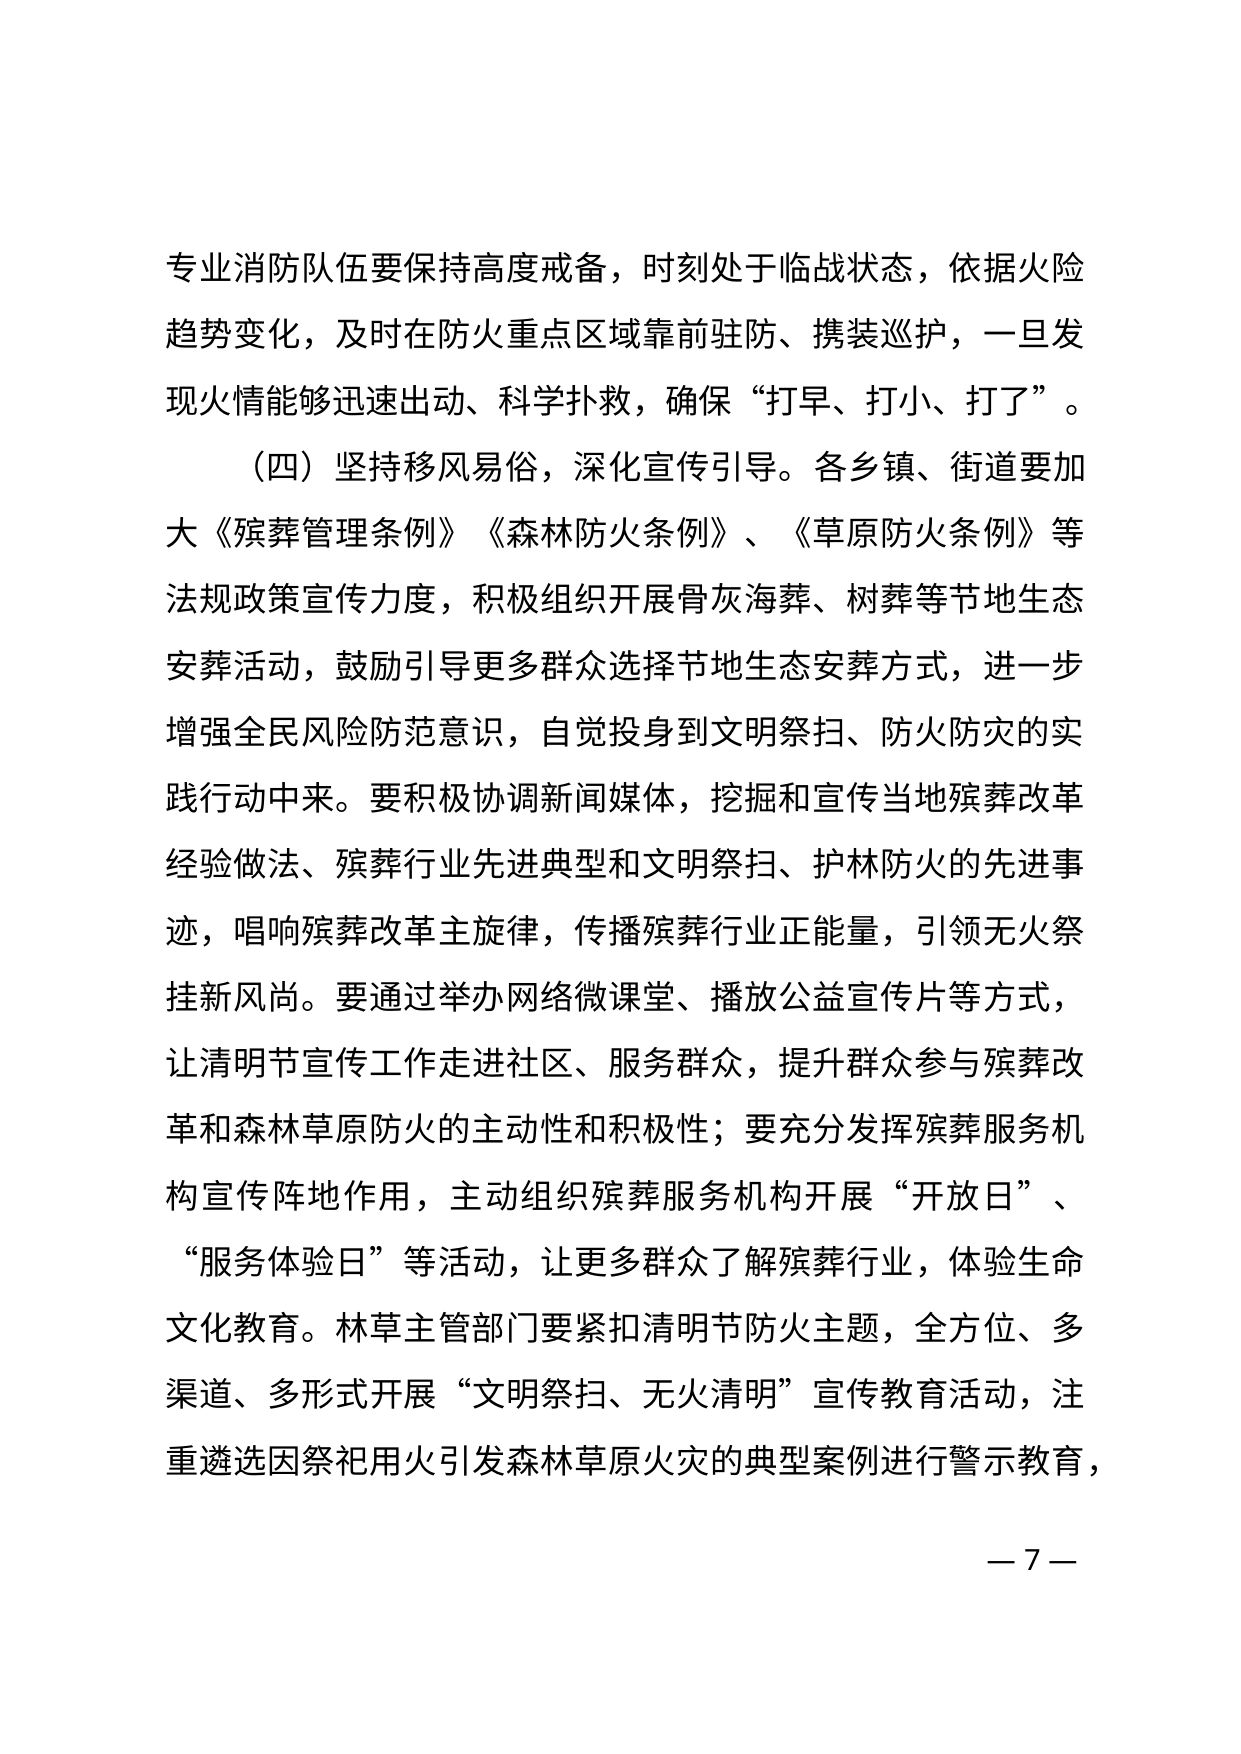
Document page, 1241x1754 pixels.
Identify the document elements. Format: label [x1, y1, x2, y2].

text [165, 432, 1087, 1492]
text [165, 233, 1087, 432]
